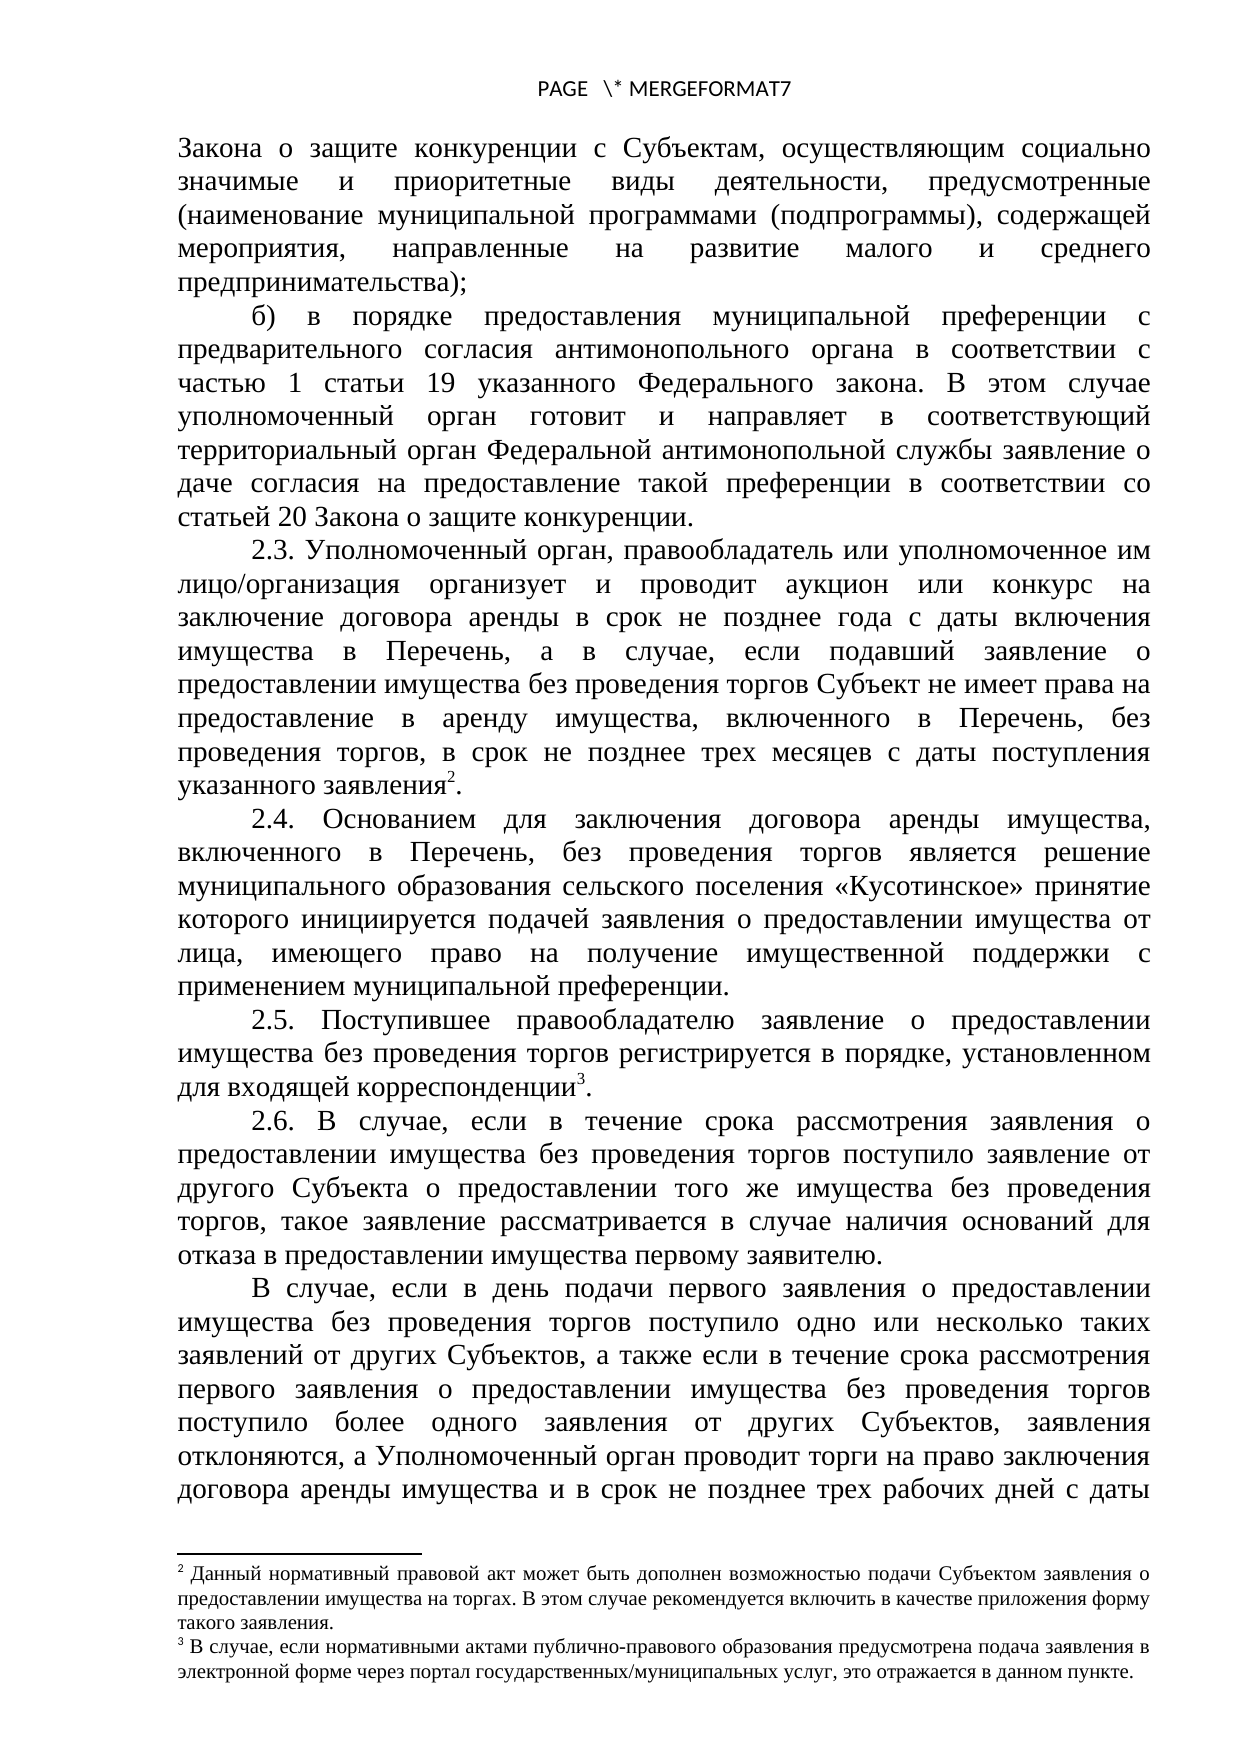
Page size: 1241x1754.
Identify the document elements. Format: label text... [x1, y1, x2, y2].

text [177, 1270, 1152, 1505]
text 2.3. Уполномоченный орган, правообладатель или уполномоченное им лицо/организация организует и проводит аукцион или конкурс на заключение договора аренды в срок не позднее года с даты включения имущества в Перечень, а в случае, если подавший заявление о предоставлении имущества без проведения торгов Субъект не имеет права на предоставление в аренду имущества, включенного в Перечень, без проведения торгов, в срок не позднее трех месяцев с даты поступления указанного заявления. [177, 532, 1152, 801]
text 2.6. В случае, если в течение срока рассмотрения заявления о предоставлении имущества без проведения торгов поступило заявление от другого Субъекта о предоставлении того же имущества без проведения торгов, такое заявление рассматривается в случае наличия оснований для отказа в предоставлении имущества первому заявителю. [177, 1103, 1152, 1270]
text б) в порядке предоставления муниципальной преференции с предварительного согласия антимонопольного органа в соответствии с частью 1 статьи 19 указанного Федерального закона. В этом случае уполномоченный орган готовит и направляет в соответствующий территориальный орган Федеральной антимонопольной службы заявление о даче согласия на предоставление такой преференции в соответствии со статьей 20 Закона о защите конкуренции. [177, 298, 1152, 532]
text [177, 130, 1152, 298]
text 2.5. Поступившее правообладателю заявление о предоставлении имущества без проведения торгов регистрируется в порядке, установленном для входящей корреспонденции. [177, 1002, 1152, 1103]
text 2.4. Основанием для заключения договора аренды имущества, включенного в Перечень, без проведения торгов является решение муниципального образования сельского поселения «Кусотинское» принятие которого инициируется подачей заявления о предоставлении имущества от лица, имеющего право на получение имущественной поддержки с применением муниципальной преференции. [177, 801, 1152, 1002]
